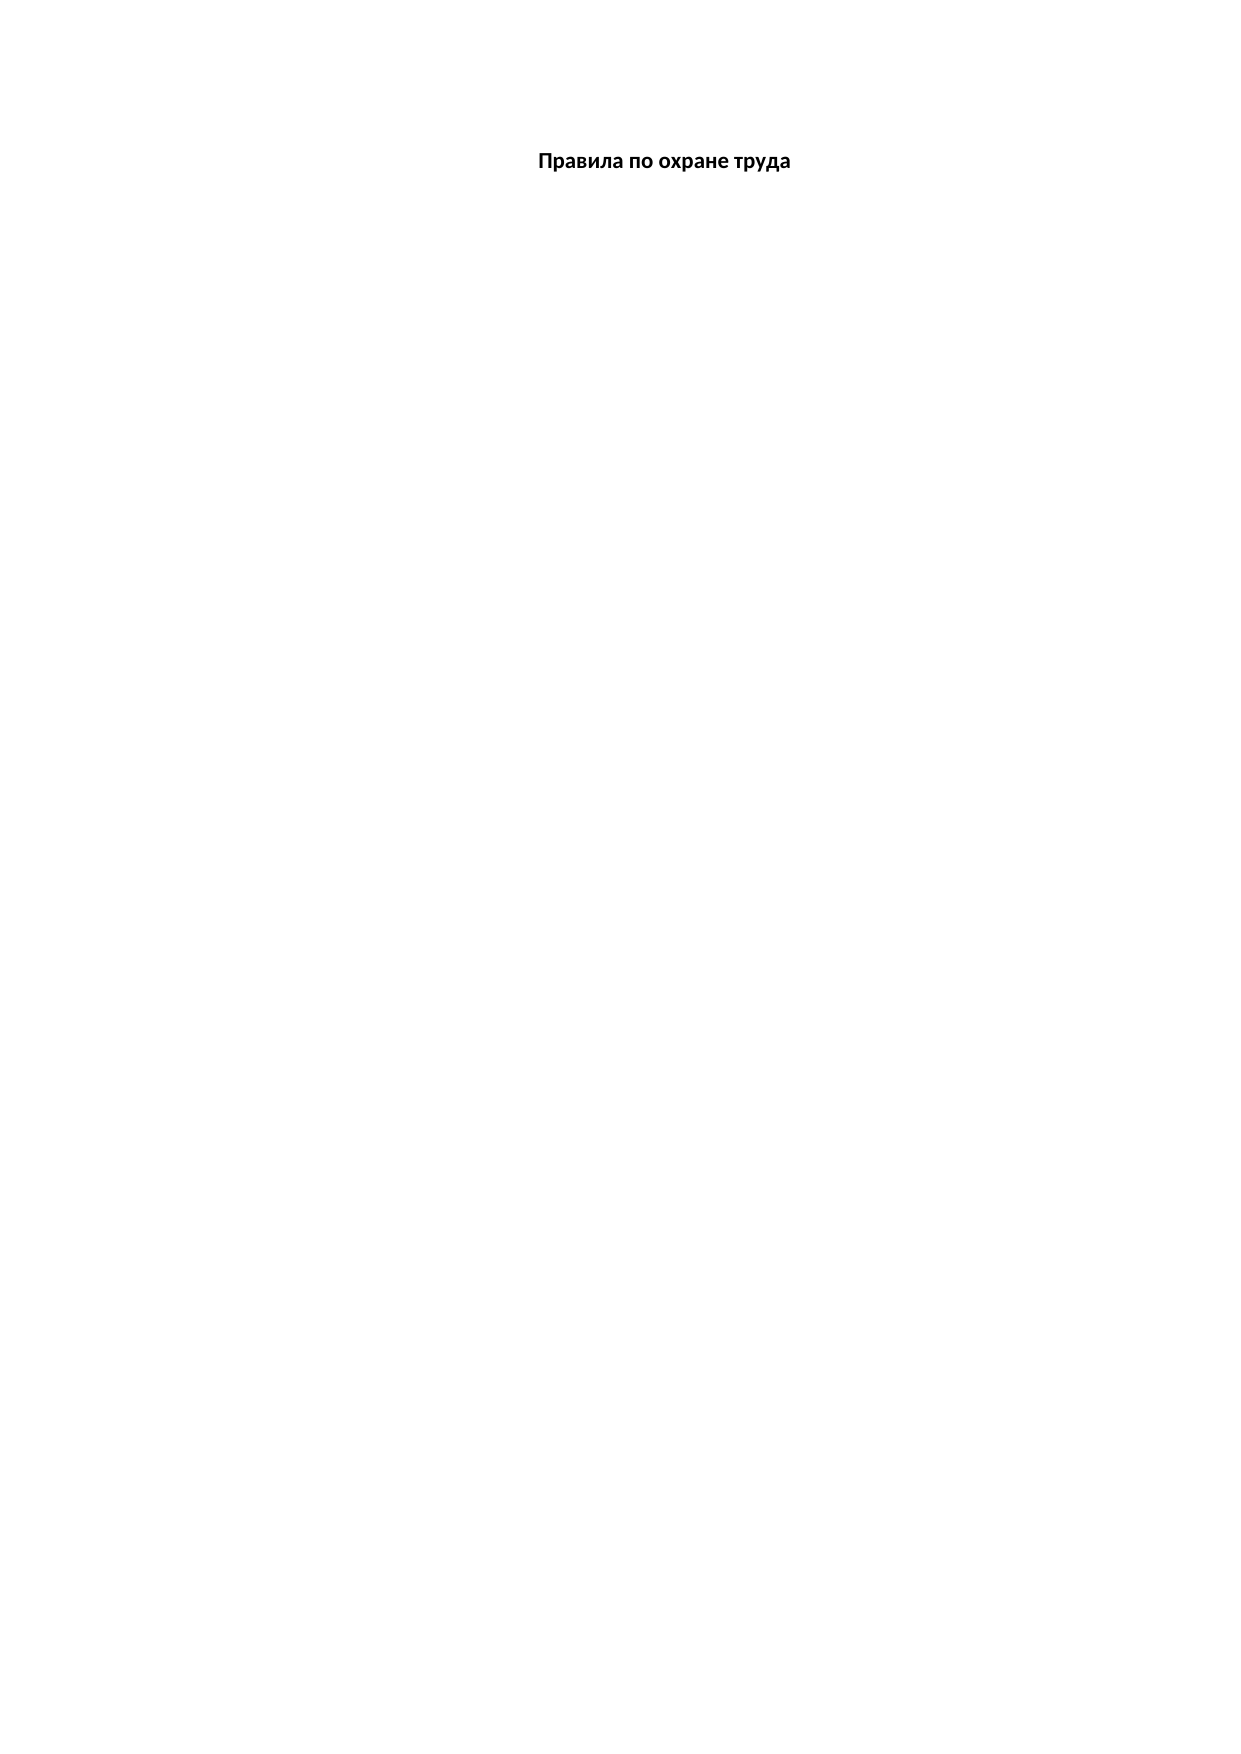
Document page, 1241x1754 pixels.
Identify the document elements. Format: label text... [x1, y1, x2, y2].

title Правила по охране труда [177, 146, 1152, 174]
